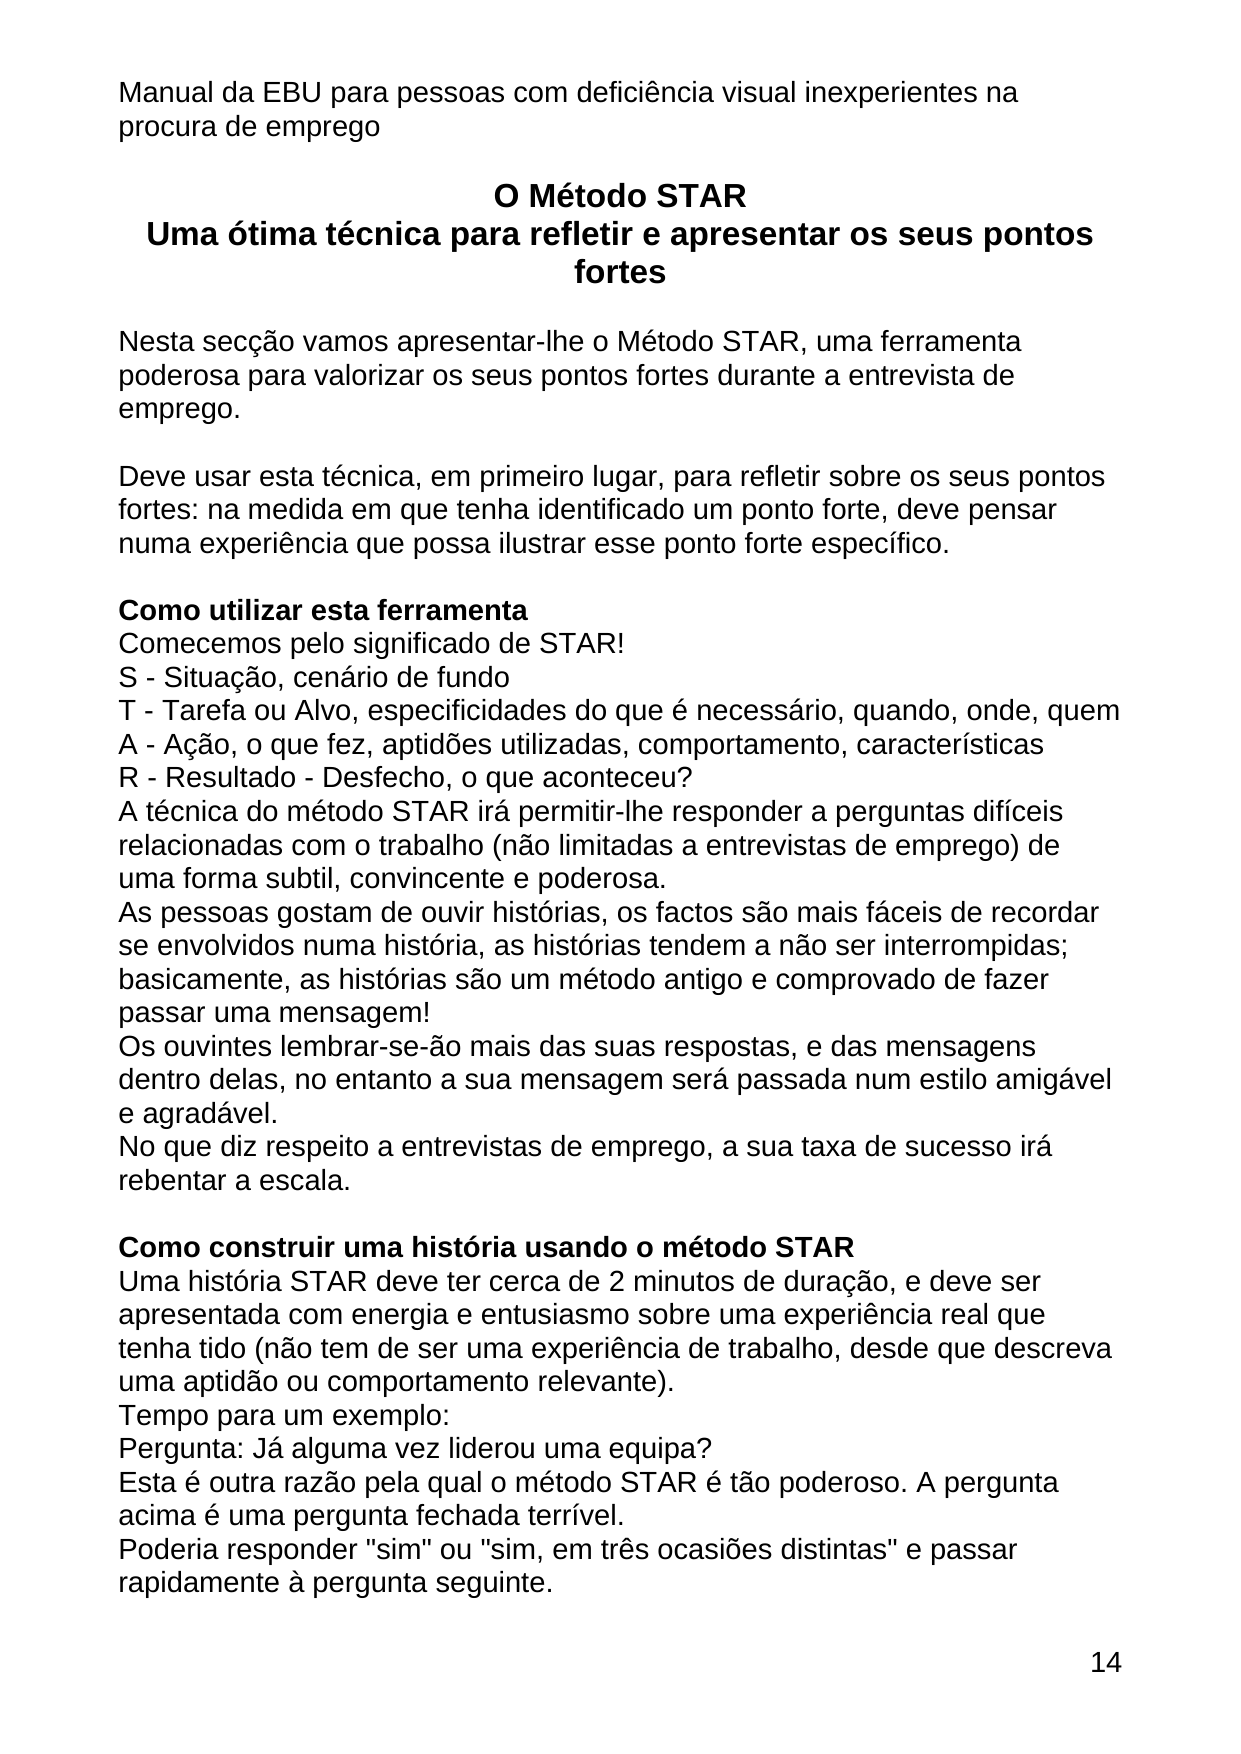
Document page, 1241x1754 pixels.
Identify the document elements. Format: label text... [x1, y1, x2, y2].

text Uma história STAR deve ter cerca de 2 minutos de duração, e deve ser apresentada com energia e entusiasmo sobre uma experiência real que tenha tido (não tem de ser uma experiência de trabalho, desde que descreva uma aptidão ou comportamento relevante). [118, 1264, 1122, 1398]
text As pessoas gostam de ouvir histórias, os factos são mais fáceis de recordar se envolvidos numa história, as histórias tendem a não ser interrompidas; basicamente, as histórias são um método antigo e comprovado de fazer passar uma mensagem! [118, 895, 1122, 1029]
text A técnica do método STAR irá permitir-lhe responder a perguntas difíceis relacionadas com o trabalho (não limitadas a entrevistas de emprego) de uma forma subtil, convincente e poderosa. [118, 794, 1122, 895]
text Poderia responder "sim" ou "sim, em três ocasiões distintas" e passar rapidamente à pergunta seguinte. [118, 1532, 1122, 1599]
text Comecemos pelo significado de STAR! [118, 626, 1122, 660]
text Os ouvintes lembrar-se-ão mais das suas respostas, e das mensagens dentro delas, no entanto a sua mensagem será passada num estilo amigável e agradável. [118, 1029, 1122, 1129]
text A - Ação, o que fez, aptidões utilizadas, comportamento, características [118, 727, 1122, 761]
text Pergunta: Já alguma vez liderou uma equipa? [118, 1431, 1122, 1465]
subtitle Como construir uma história usando o método STAR [118, 1230, 1122, 1264]
text No que diz respeito a entrevistas de emprego, a sua taxa de sucesso irá rebentar a escala. [118, 1129, 1122, 1197]
text Esta é outra razão pela qual o método STAR é tão poderoso. A pergunta acima é uma pergunta fechada terrível. [118, 1465, 1122, 1532]
text Deve usar esta técnica, em primeiro lugar, para refletir sobre os seus pontos fortes: na medida em que tenha identificado um ponto forte, deve pensar numa experiência que possa ilustrar esse ponto forte específico. [118, 459, 1122, 559]
text Nesta secção vamos apresentar-lhe o Método STAR, uma ferramenta poderosa para valorizar os seus pontos fortes durante a entrevista de emprego. [118, 324, 1122, 425]
text T - Tarefa ou Alvo, especificidades do que é necessário, quando, onde, quem [118, 693, 1122, 727]
subtitle O Método STAR [118, 176, 1122, 214]
text Tempo para um exemplo: [118, 1398, 1122, 1431]
subtitle Como utilizar esta ferramenta [118, 593, 1122, 626]
text S - Situação, cenário de fundo [118, 660, 1122, 693]
text R - Resultado - Desfecho, o que aconteceu? [118, 761, 1122, 794]
text Uma ótima técnica para refletir e apresentar os seus pontos fortes [118, 214, 1122, 291]
